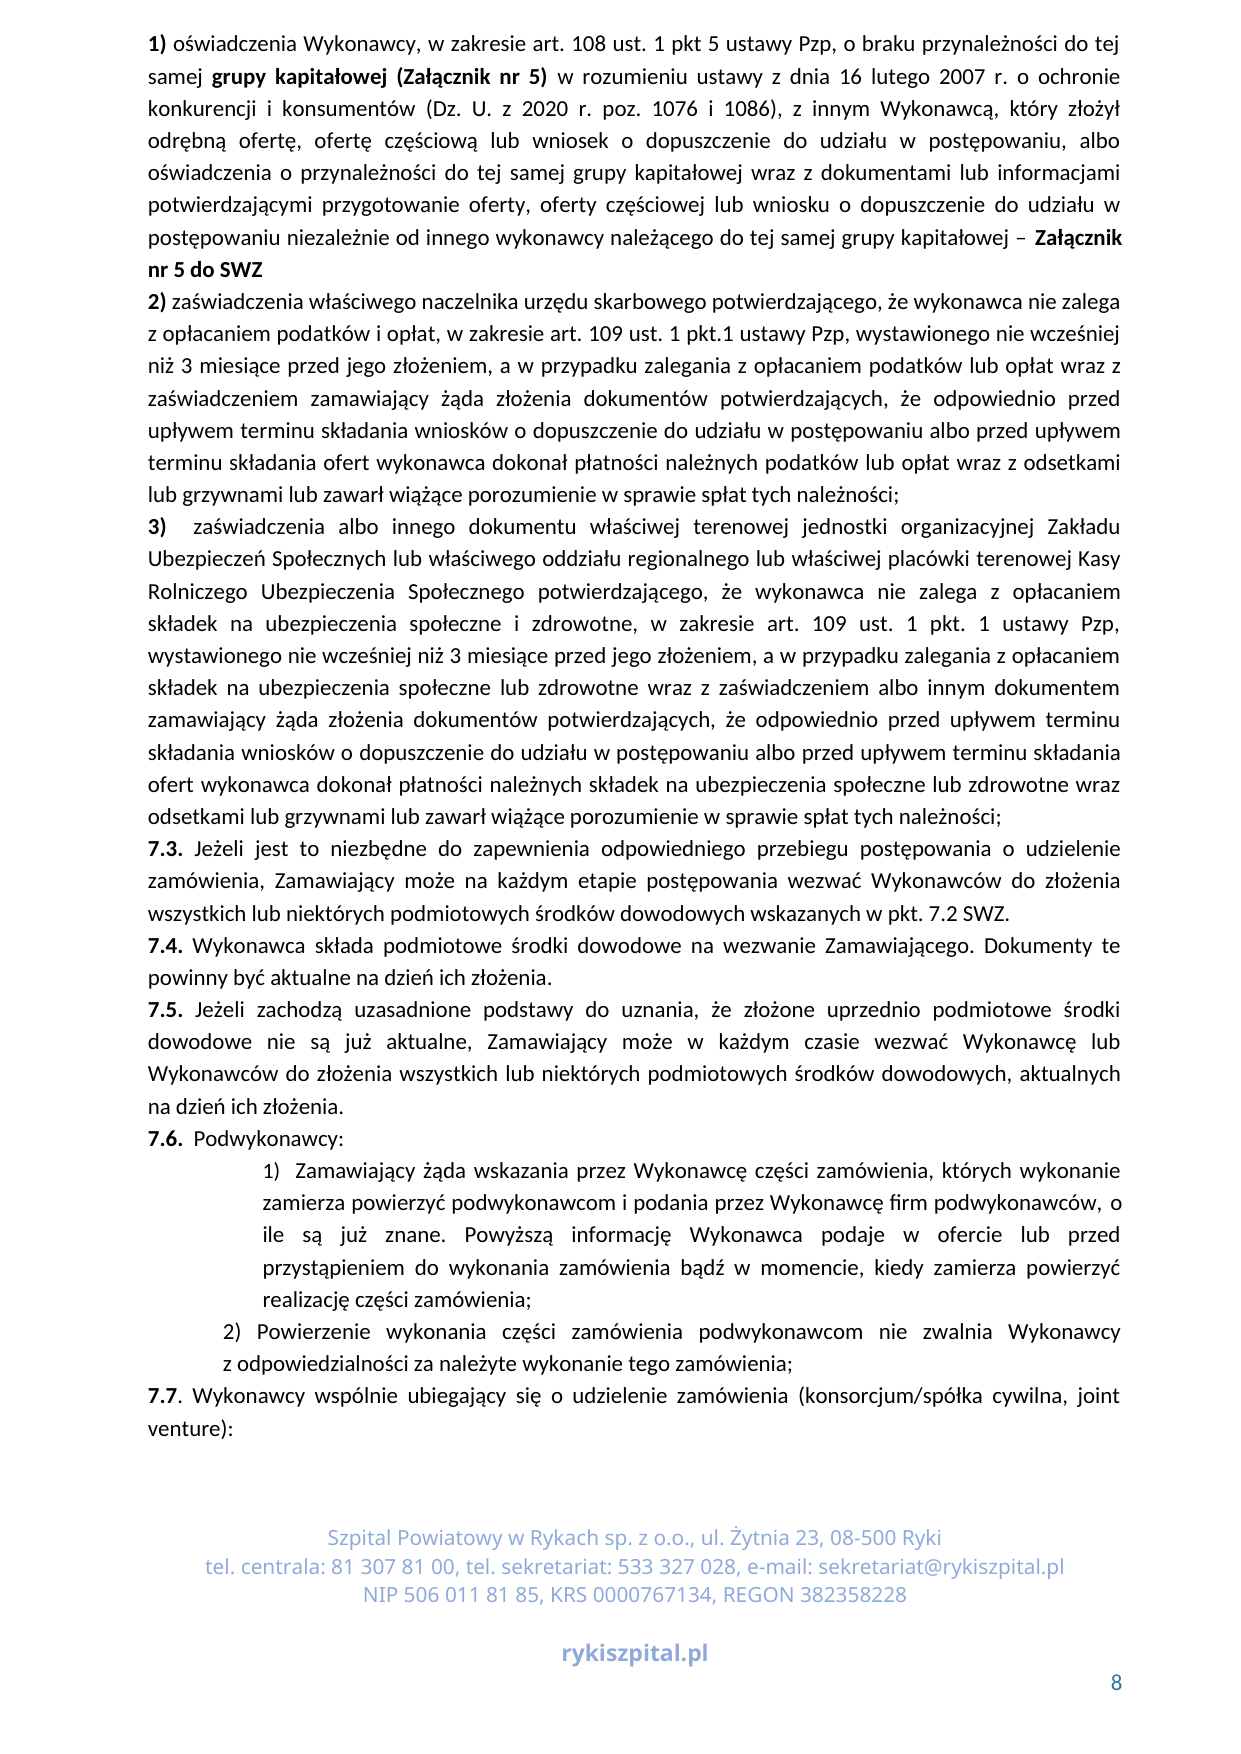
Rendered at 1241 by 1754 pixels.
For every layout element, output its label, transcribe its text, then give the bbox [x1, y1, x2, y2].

list Zamawiający żąda wskazania przez Wykonawcę części zamówienia, których wykonanie zamierza powierzyć podwykonawcom i podania przez Wykonawcę firm podwykonawców, o ile są już znane. Powyższą informację Wykonawca podaje w ofercie lub przed przystąpieniem do wykonania zamówienia bądź w momencie, kiedy zamierza powierzyć realizację części zamówienia; [262, 1156, 1122, 1313]
text 2) Powierzenie wykonania części zamówienia podwykonawcom nie zwalnia Wykonawcy z odpowiedzialności za należyte wykonanie tego zamówienia; [223, 1317, 1122, 1377]
text 7.3. Jeżeli jest to niezbędne do zapewnienia odpowiedniego przebiegu postępowania o udzielenie zamówienia, Zamawiający może na każdym etapie postępowania wezwać Wykonawców do złożenia wszystkich lub niektórych podmiotowych środków dowodowych wskazanych w pkt. 7.2 SWZ. [148, 834, 1122, 927]
text 7.5. Jeżeli zachodzą uzasadnione podstawy do uznania, że złożone uprzednio podmiotowe środki dowodowe nie są już aktualne, Zamawiający może w każdym czasie wezwać Wykonawcę lub Wykonawców do złożenia wszystkich lub niektórych podmiotowych środków dowodowych, aktualnych na dzień ich złożenia. [148, 995, 1122, 1120]
text 3) zaświadczenia albo innego dokumentu właściwej terenowej jednostki organizacyjnej Zakładu Ubezpieczeń Społecznych lub właściwego oddziału regionalnego lub właściwej placówki terenowej Kasy Rolniczego Ubezpieczenia Społecznego potwierdzającego, że wykonawca nie zalega z opłacaniem składek na ubezpieczenia społeczne i zdrowotne, w zakresie art. 109 ust. 1 pkt. 1 ustawy Pzp, wystawionego nie wcześniej niż 3 miesiące przed jego złożeniem, a w przypadku zalegania z opłacaniem składek na ubezpieczenia społeczne lub zdrowotne wraz z zaświadczeniem albo innym dokumentem zamawiający żąda złożenia dokumentów potwierdzających, że odpowiednio przed upływem terminu składania wniosków o dopuszczenie do udziału w postępowaniu albo przed upływem terminu składania ofert wykonawca dokonał płatności należnych składek na ubezpieczenia społeczne lub zdrowotne wraz odsetkami lub grzywnami lub zawarł wiążące porozumienie w sprawie spłat tych należności; [148, 512, 1122, 830]
text 7.6. Podwykonawcy: [148, 1124, 1122, 1152]
text 1) oświadczenia Wykonawcy, w zakresie art. 108 ust. 1 pkt 5 ustawy Pzp, o braku przynależności do tej samej grupy kapitałowej (Załącznik nr 5) w rozumieniu ustawy z dnia 16 lutego 2007 r. o ochronie konkurencji i konsumentów (Dz. U. z 2020 r. poz. 1076 i 1086), z innym Wykonawcą, który złożył odrębną ofertę, ofertę częściową lub wniosek o dopuszczenie do udziału w postępowaniu, albo oświadczenia o przynależności do tej samej grupy kapitałowej wraz z dokumentami lub informacjami potwierdzającymi przygotowanie oferty, oferty częściowej lub wniosku o dopuszczenie do udziału w postępowaniu niezależnie od innego wykonawcy należącego do tej samej grupy kapitałowej – Załącznik nr 5 do SWZ [148, 29, 1122, 283]
text 7.4. Wykonawca składa podmiotowe środki dowodowe na wezwanie Zamawiającego. Dokumenty te powinny być aktualne na dzień ich złożenia. [148, 931, 1122, 991]
text 2) zaświadczenia właściwego naczelnika urzędu skarbowego potwierdzającego, że wykonawca nie zalega z opłacaniem podatków i opłat, w zakresie art. 109 ust. 1 pkt.1 ustawy Pzp, wystawionego nie wcześniej niż 3 miesiące przed jego złożeniem, a w przypadku zalegania z opłacaniem podatków lub opłat wraz z zaświadczeniem zamawiający żąda złożenia dokumentów potwierdzających, że odpowiednio przed upływem terminu składania wniosków o dopuszczenie do udziału w postępowaniu albo przed upływem terminu składania ofert wykonawca dokonał płatności należnych podatków lub opłat wraz z odsetkami lub grzywnami lub zawarł wiążące porozumienie w sprawie spłat tych należności; [148, 287, 1122, 508]
text 7.7. Wykonawcy wspólnie ubiegający się o udzielenie zamówienia (konsorcjum/spółka cywilna, joint venture): [148, 1381, 1122, 1442]
